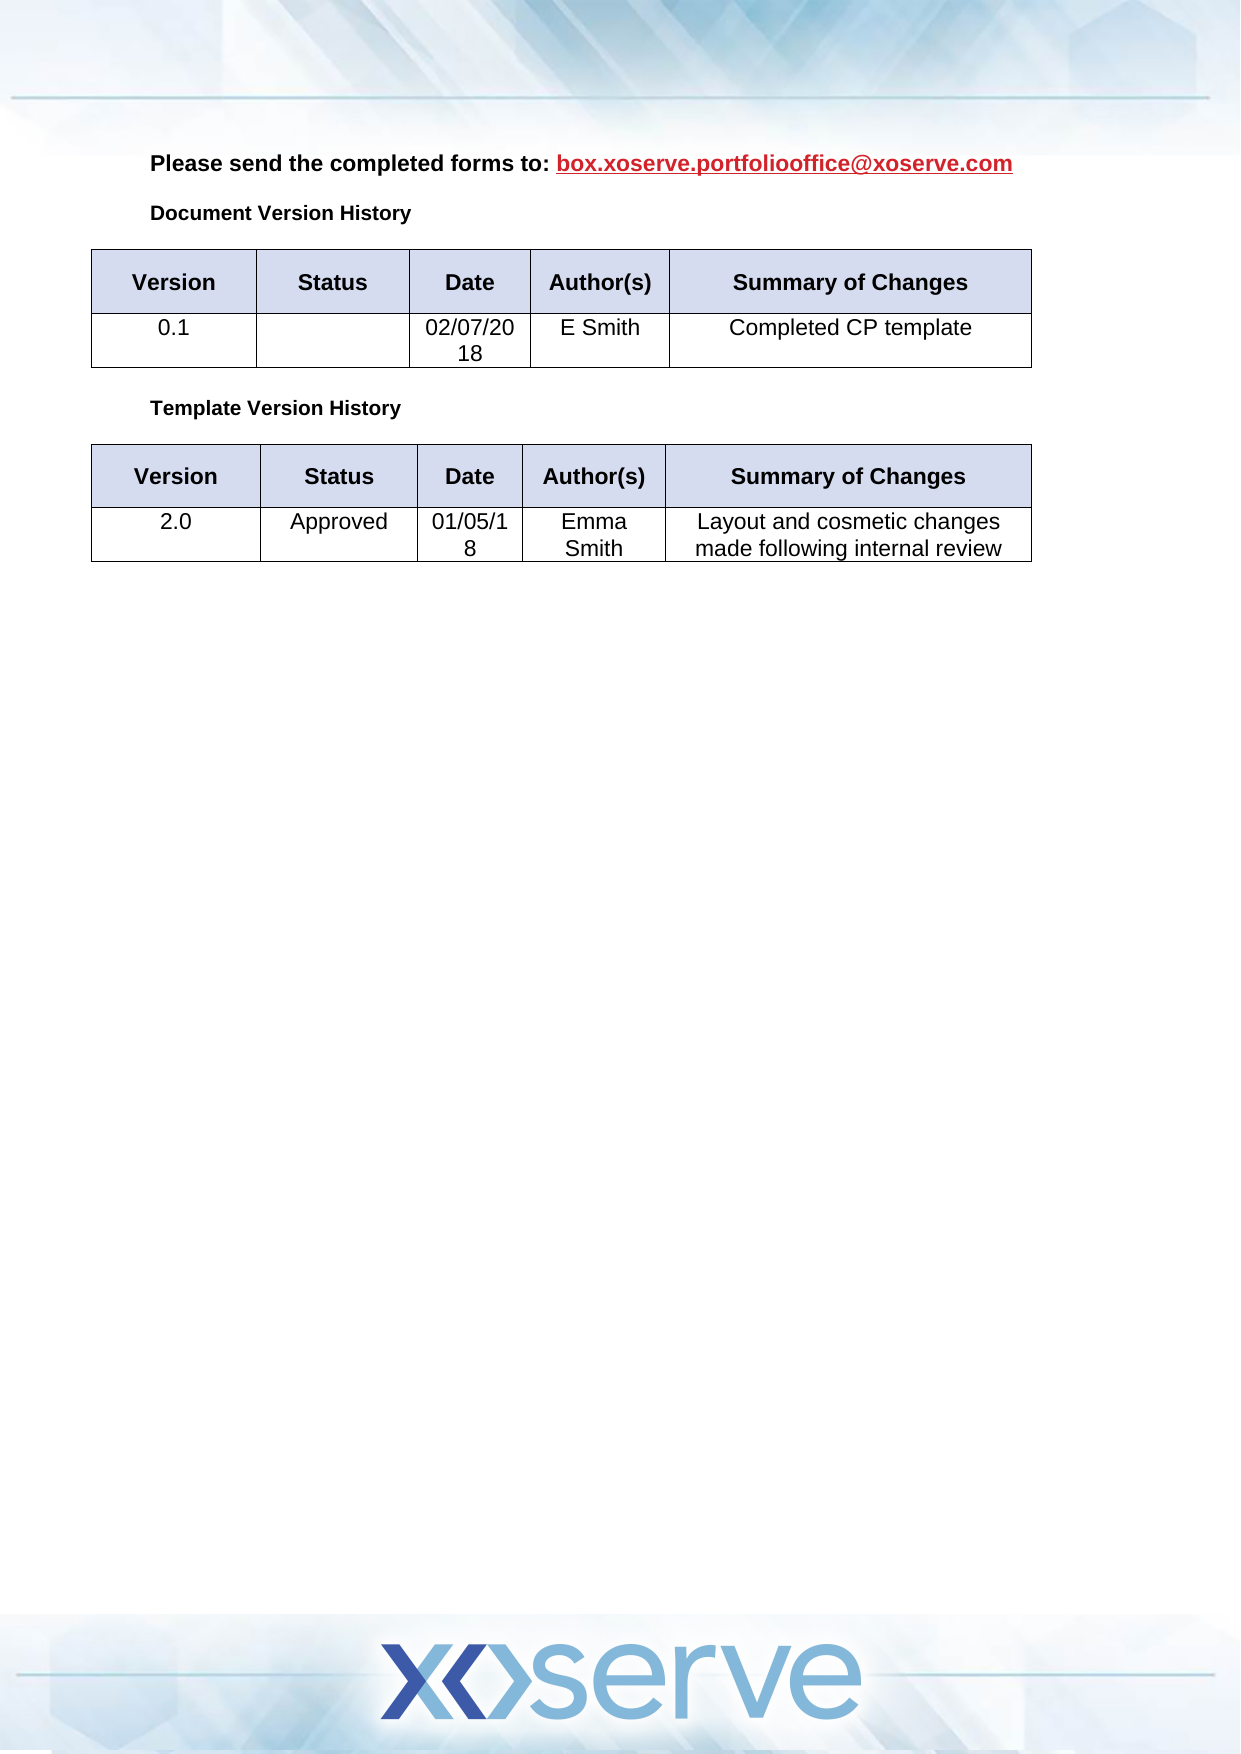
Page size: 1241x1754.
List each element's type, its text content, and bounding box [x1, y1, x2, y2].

table_cell Emma Smith [523, 508, 665, 561]
table_header Version [92, 250, 256, 313]
table_header Author(s) [523, 445, 665, 507]
table_cell 0.1 [92, 314, 256, 367]
text Template Version History [150, 368, 1090, 419]
table_header Status [261, 445, 417, 507]
table_cell Approved [261, 508, 417, 561]
table_header Version [92, 445, 260, 507]
table_cell 02/07/2018 [410, 314, 530, 367]
table_cell 2.0 [92, 508, 260, 561]
picture [0, 0, 1241, 1754]
table_cell [257, 314, 409, 367]
table_cell E Smith [531, 314, 669, 367]
table_cell Completed CP template [670, 314, 1031, 367]
table_header Summary of Changes [670, 250, 1031, 313]
table_header Date [410, 250, 530, 313]
text Please send the completed forms to: box.xoserve.portfoliooffice@xoserve.com [150, 150, 1090, 176]
text Document Version History [150, 201, 1090, 225]
table_header Author(s) [531, 250, 669, 313]
table_cell Layout and cosmetic changes made following internal review [666, 508, 1031, 561]
table_header Summary of Changes [666, 445, 1031, 507]
table_header Status [257, 250, 409, 313]
table_header Date [418, 445, 522, 507]
table_cell 01/05/18 [418, 508, 522, 561]
